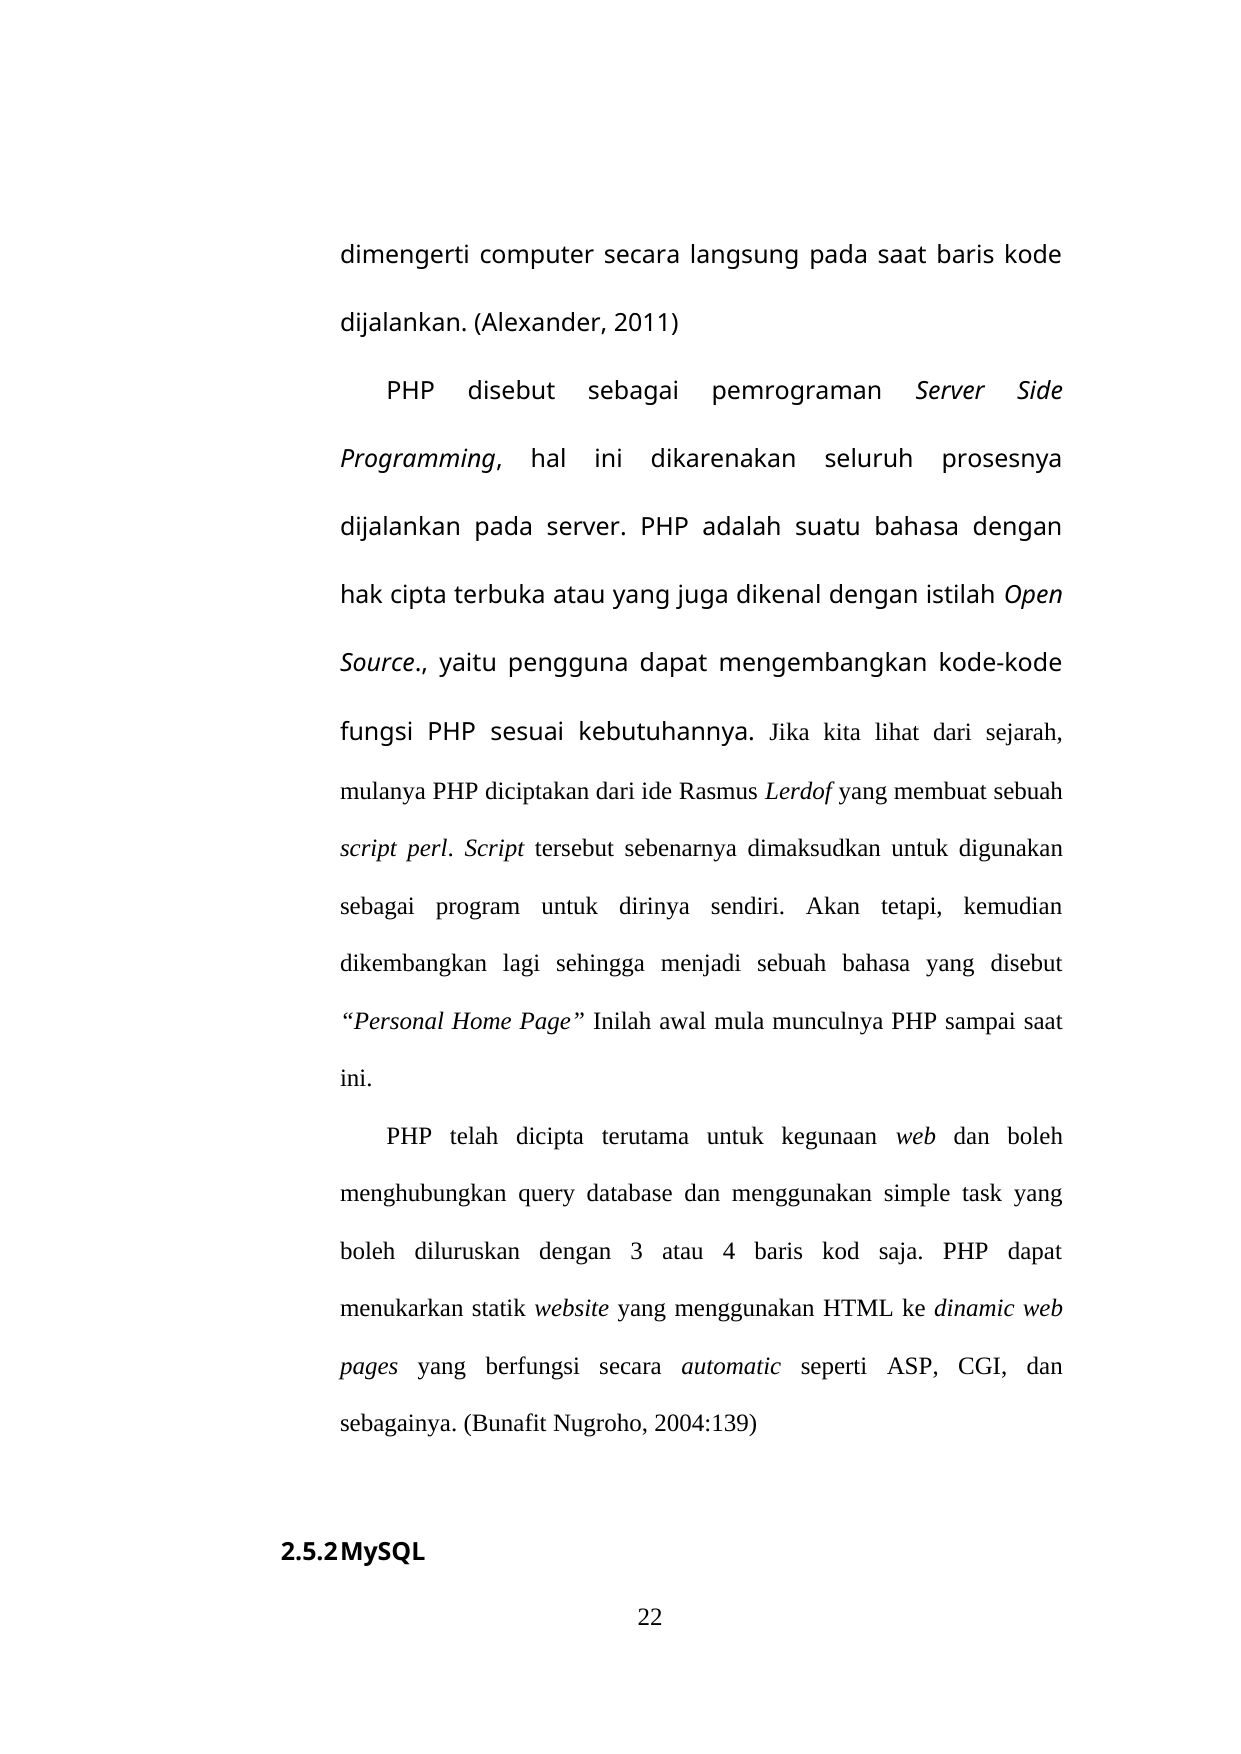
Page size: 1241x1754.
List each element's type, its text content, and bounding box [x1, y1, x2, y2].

list MySQL [281, 1534, 1063, 1568]
list PHP telah dicipta terutama untuk kegunaan web dan boleh menghubungkan query database dan menggunakan simple task yang boleh diluruskan dengan 3 atau 4 baris kod saja. PHP dapat menukarkan statik website yang menggunakan HTML ke dinamic web pages yang berfungsi secara automatic seperti ASP, CGI, dan sebagainya. (Bunafit Nugroho, 2004:139) [340, 1121, 1063, 1437]
list PHP disebut sebagai pemrograman Server Side Programming, hal ini dikarenakan seluruh prosesnya dijalankan pada server. PHP adalah suatu bahasa dengan hak cipta terbuka atau yang juga dikenal dengan istilah Open Source., yaitu pengguna dapat mengembangkan kode-kode fungsi PHP sesuai kebutuhannya. Jika kita lihat dari sejarah, mulanya PHP diciptakan dari ide Rasmus Lerdof yang membuat sebuah script perl. Script tersebut sebenarnya dimaksudkan untuk digunakan sebagai program untuk dirinya sendiri. Akan tetapi, kemudian dikembangkan lagi sehingga menjadi sebuah bahasa yang disebut “Personal Home Page” Inilah awal mula munculnya PHP sampai saat ini. [340, 372, 1063, 1092]
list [340, 236, 1063, 338]
